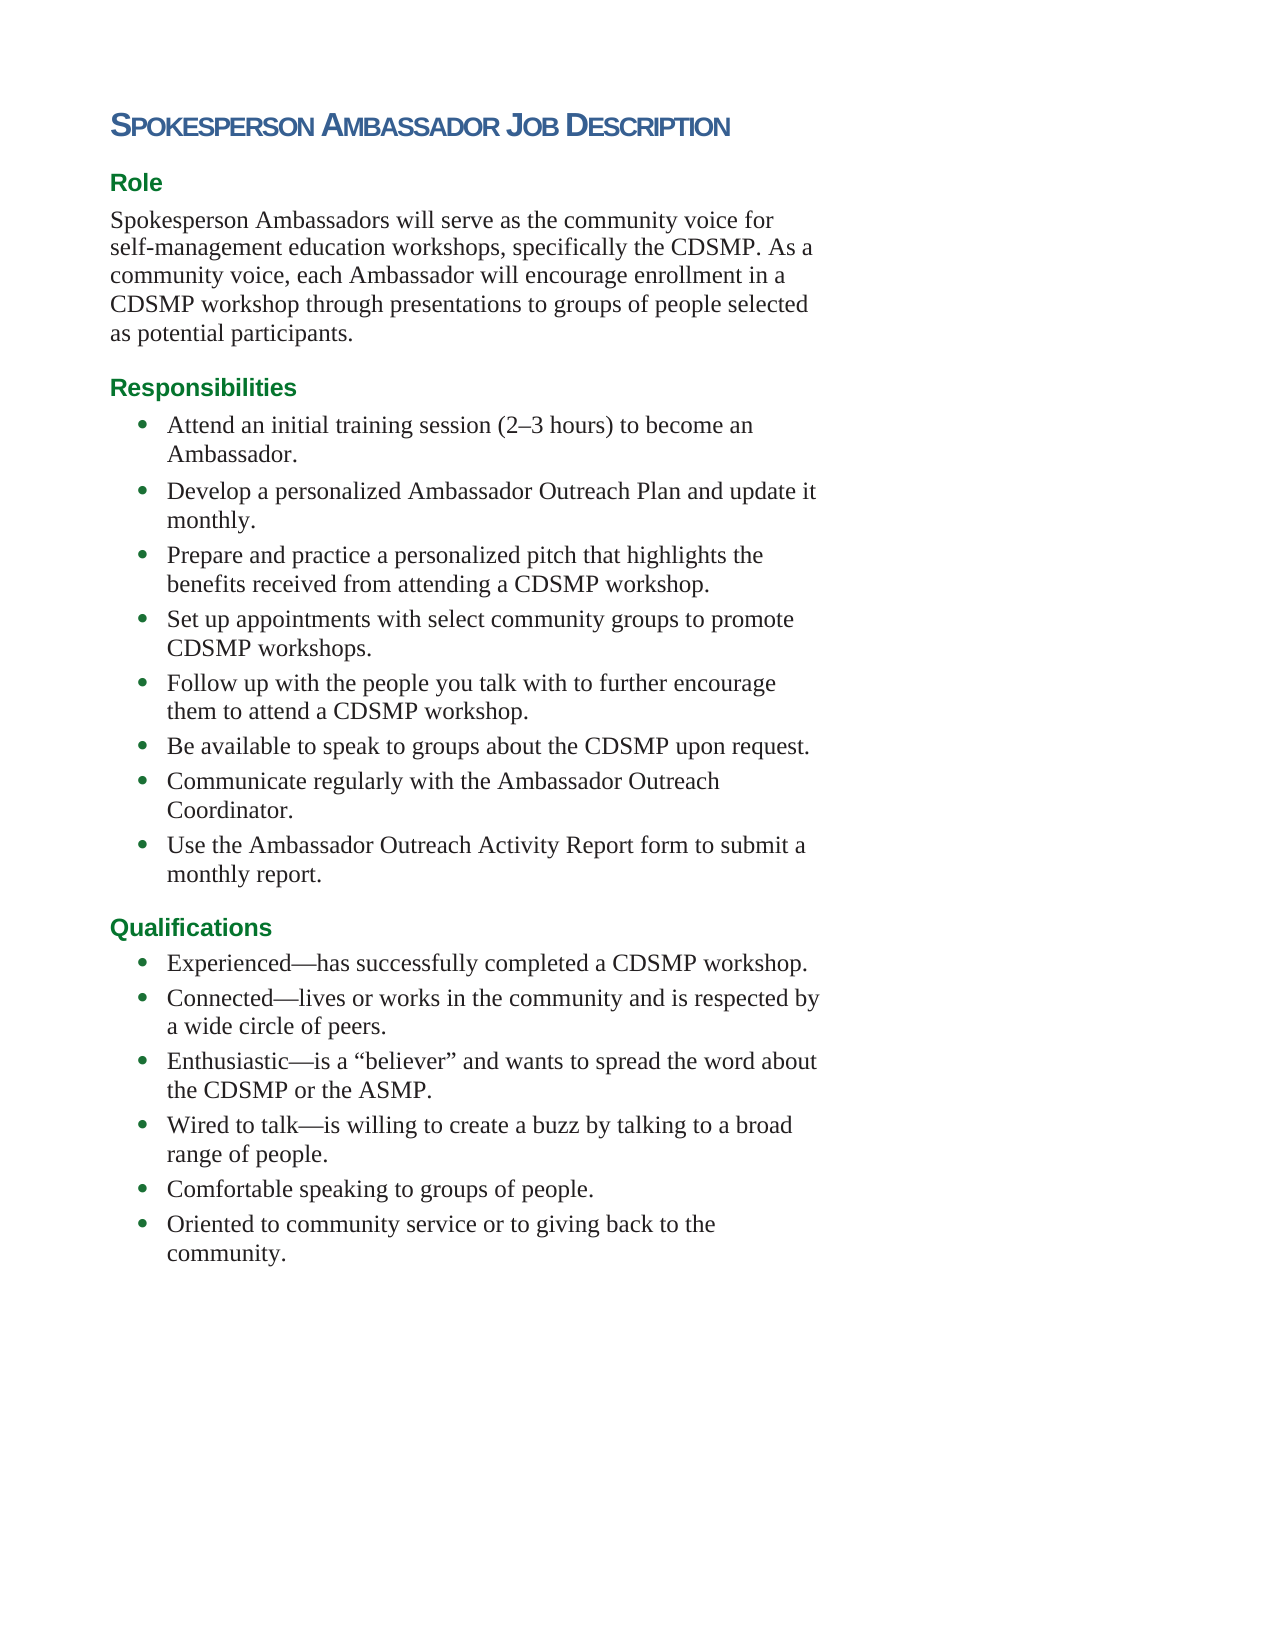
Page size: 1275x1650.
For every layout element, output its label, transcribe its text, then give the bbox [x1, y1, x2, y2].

list Connected—lives or works in the community and is respected by a wide circle of peers. [138, 983, 823, 1040]
subtitle Responsibilities [109, 373, 1236, 402]
list Oriented to community service or to giving back to the community. [138, 1209, 823, 1266]
list Follow up with the people you talk with to further encourage them to attend a CDSMP workshop. [138, 668, 823, 725]
text Spokesperson Ambassadors will serve as the community voice for [110, 205, 1238, 233]
list Wired to talk—is willing to create a buzz by talking to a broad range of people. [138, 1110, 823, 1168]
text self-management education workshops, specifically the CDSMP. As a [110, 233, 1238, 262]
subtitle Role [109, 168, 1236, 197]
list Communicate regularly with the Ambassador Outreach Coordinator. [138, 766, 823, 824]
list Use the Ambassador Outreach Activity Report form to submit a monthly report. [138, 830, 823, 888]
list Enthusiastic—is a “believer” and wants to spread the word about the CDSMP or the ASMP. [138, 1046, 823, 1104]
list Develop a personalized Ambassador Outreach Plan and update it monthly. [138, 476, 823, 534]
text CDSMP workshop through presentations to groups of people selected [110, 291, 1238, 319]
text as potential participants. [110, 319, 1238, 348]
list Experienced—has successfully completed a CDSMP workshop. [138, 948, 823, 976]
text community voice, each Ambassador will encourage enrollment in a [110, 262, 1238, 291]
list Be available to speak to groups about the CDSMP upon request. [138, 731, 823, 760]
list Attend an initial training session (2–3 hours) to become an Ambassador. [138, 408, 823, 470]
list Set up appointments with select community groups to promote CDSMP workshops. [138, 604, 823, 661]
subtitle Qualifications [109, 913, 1236, 941]
list Comfortable speaking to groups of people. [138, 1174, 823, 1203]
list Prepare and practice a personalized pitch that highlights the benefits received from attending a CDSMP workshop. [138, 540, 823, 598]
subtitle Spokesperson Ambassador Job Description [110, 105, 1236, 143]
